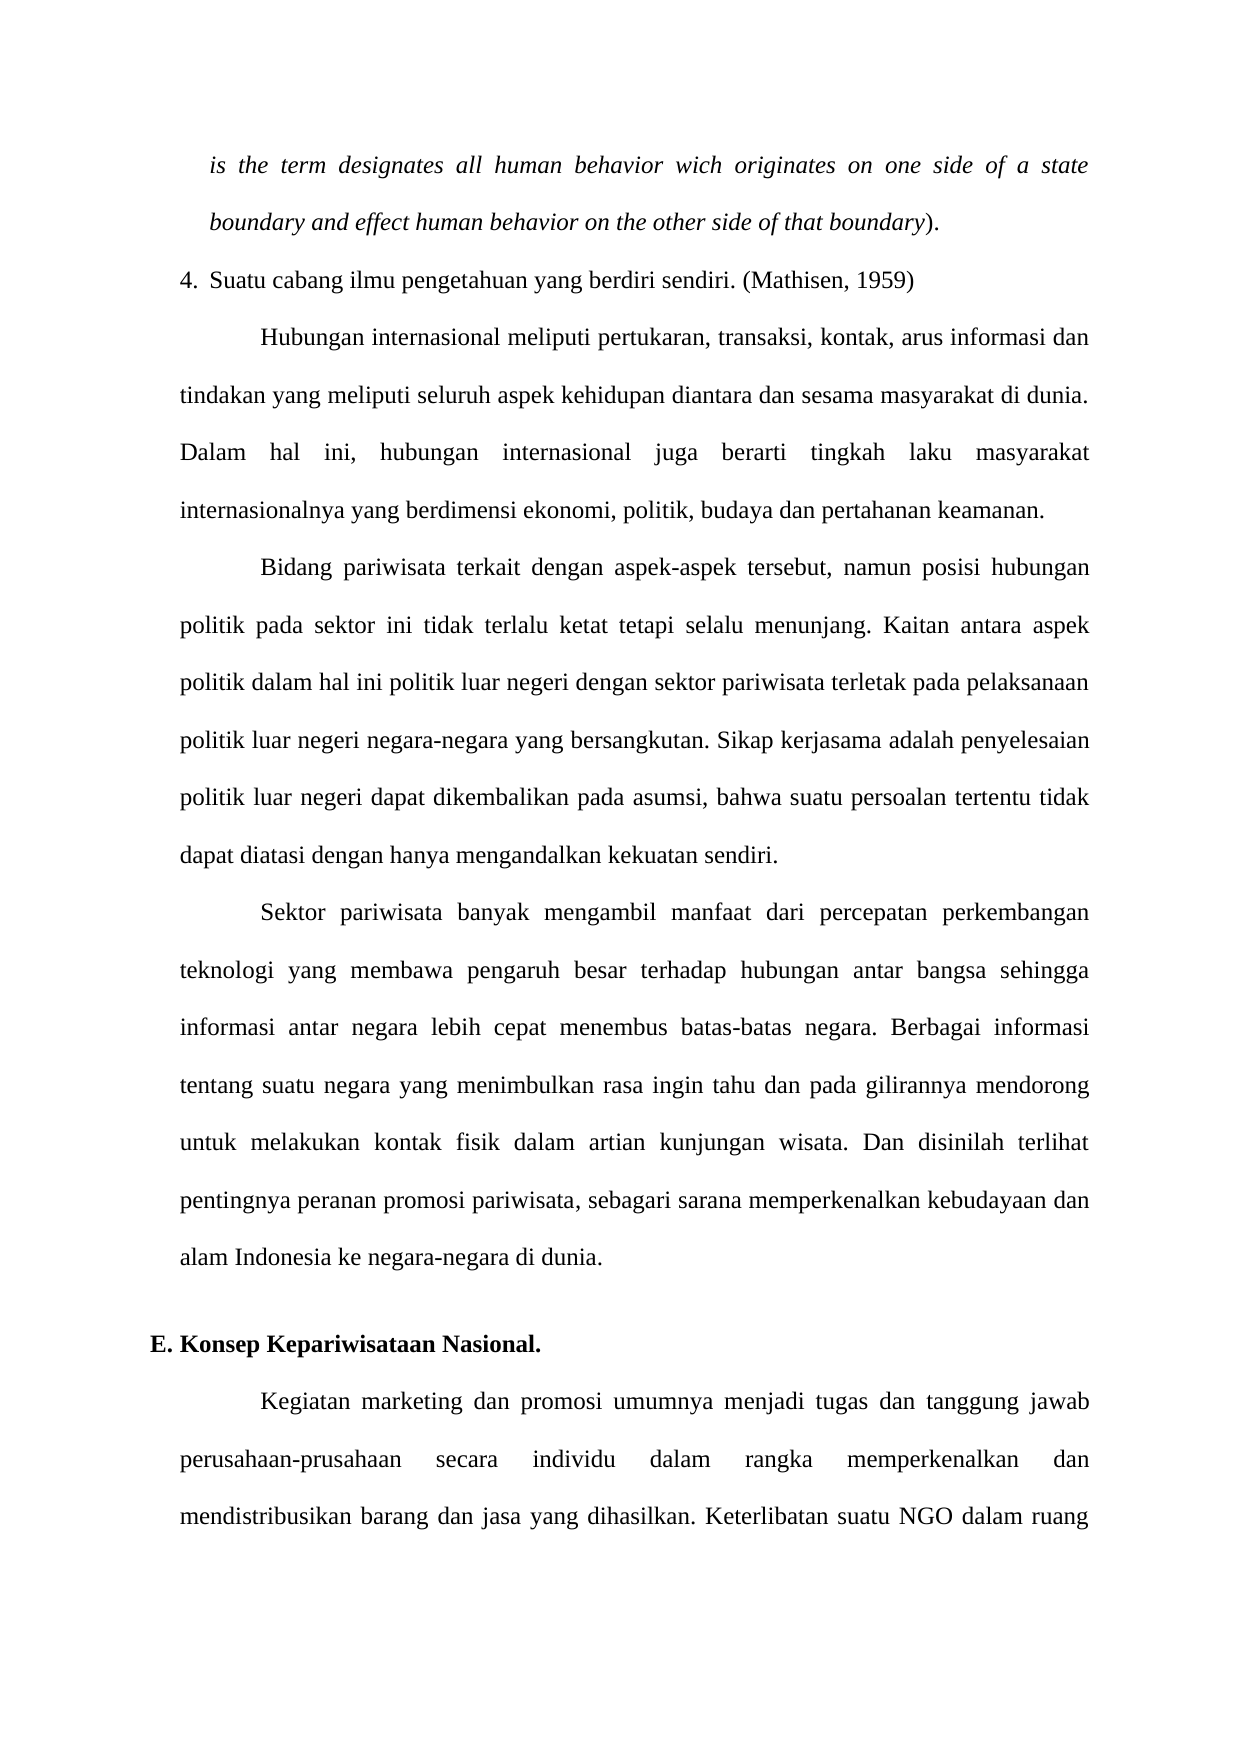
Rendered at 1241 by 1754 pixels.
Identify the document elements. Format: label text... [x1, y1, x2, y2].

text Bidang pariwisata terkait dengan aspek-aspek tersebut, namun posisi hubungan politik pada sektor ini tidak terlalu ketat tetapi selalu menunjang. Kaitan antara aspek politik dalam hal ini politik luar negeri dengan sektor pariwisata terletak pada pelaksanaan politik luar negeri negara-negara yang bersangkutan. Sikap kerjasama adalah penyelesaian politik luar negeri dapat dikembalikan pada asumsi, bahwa suatu persoalan tertentu tidak dapat diatasi dengan hanya mengandalkan kekuatan sendiri. [179, 552, 1090, 869]
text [179, 1386, 1090, 1530]
text Sektor pariwisata banyak mengambil manfaat dari percepatan perkembangan teknologi yang membawa pengaruh besar terhadap hubungan antar bangsa sehingga informasi antar negara lebih cepat menembus batas-batas negara. Berbagai informasi tentang suatu negara yang menimbulkan rasa ingin tahu dan pada gilirannya mendorong untuk melakukan kontak fisik dalam artian kunjungan wisata. Dan disinilah terlihat pentingnya peranan promosi pariwisata, sebagari sarana memperkenalkan kebudayaan dan alam Indonesia ke negara-negara di dunia. [179, 897, 1090, 1271]
list Konsep Kepariwisataan Nasional. [150, 1329, 1090, 1357]
list Suatu cabang ilmu pengetahuan yang berdiri sendiri. [179, 265, 1090, 294]
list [179, 150, 1090, 236]
text Hubungan internasional meliputi pertukaran, transaksi, kontak, arus informasi dan tindakan yang meliputi seluruh aspek kehidupan diantara dan sesama masyarakat di dunia. Dalam hal ini, hubungan internasional juga berarti tingkah laku masyarakat internasionalnya yang berdimensi ekonomi, politik, budaya dan pertahanan keamanan. [179, 322, 1090, 524]
